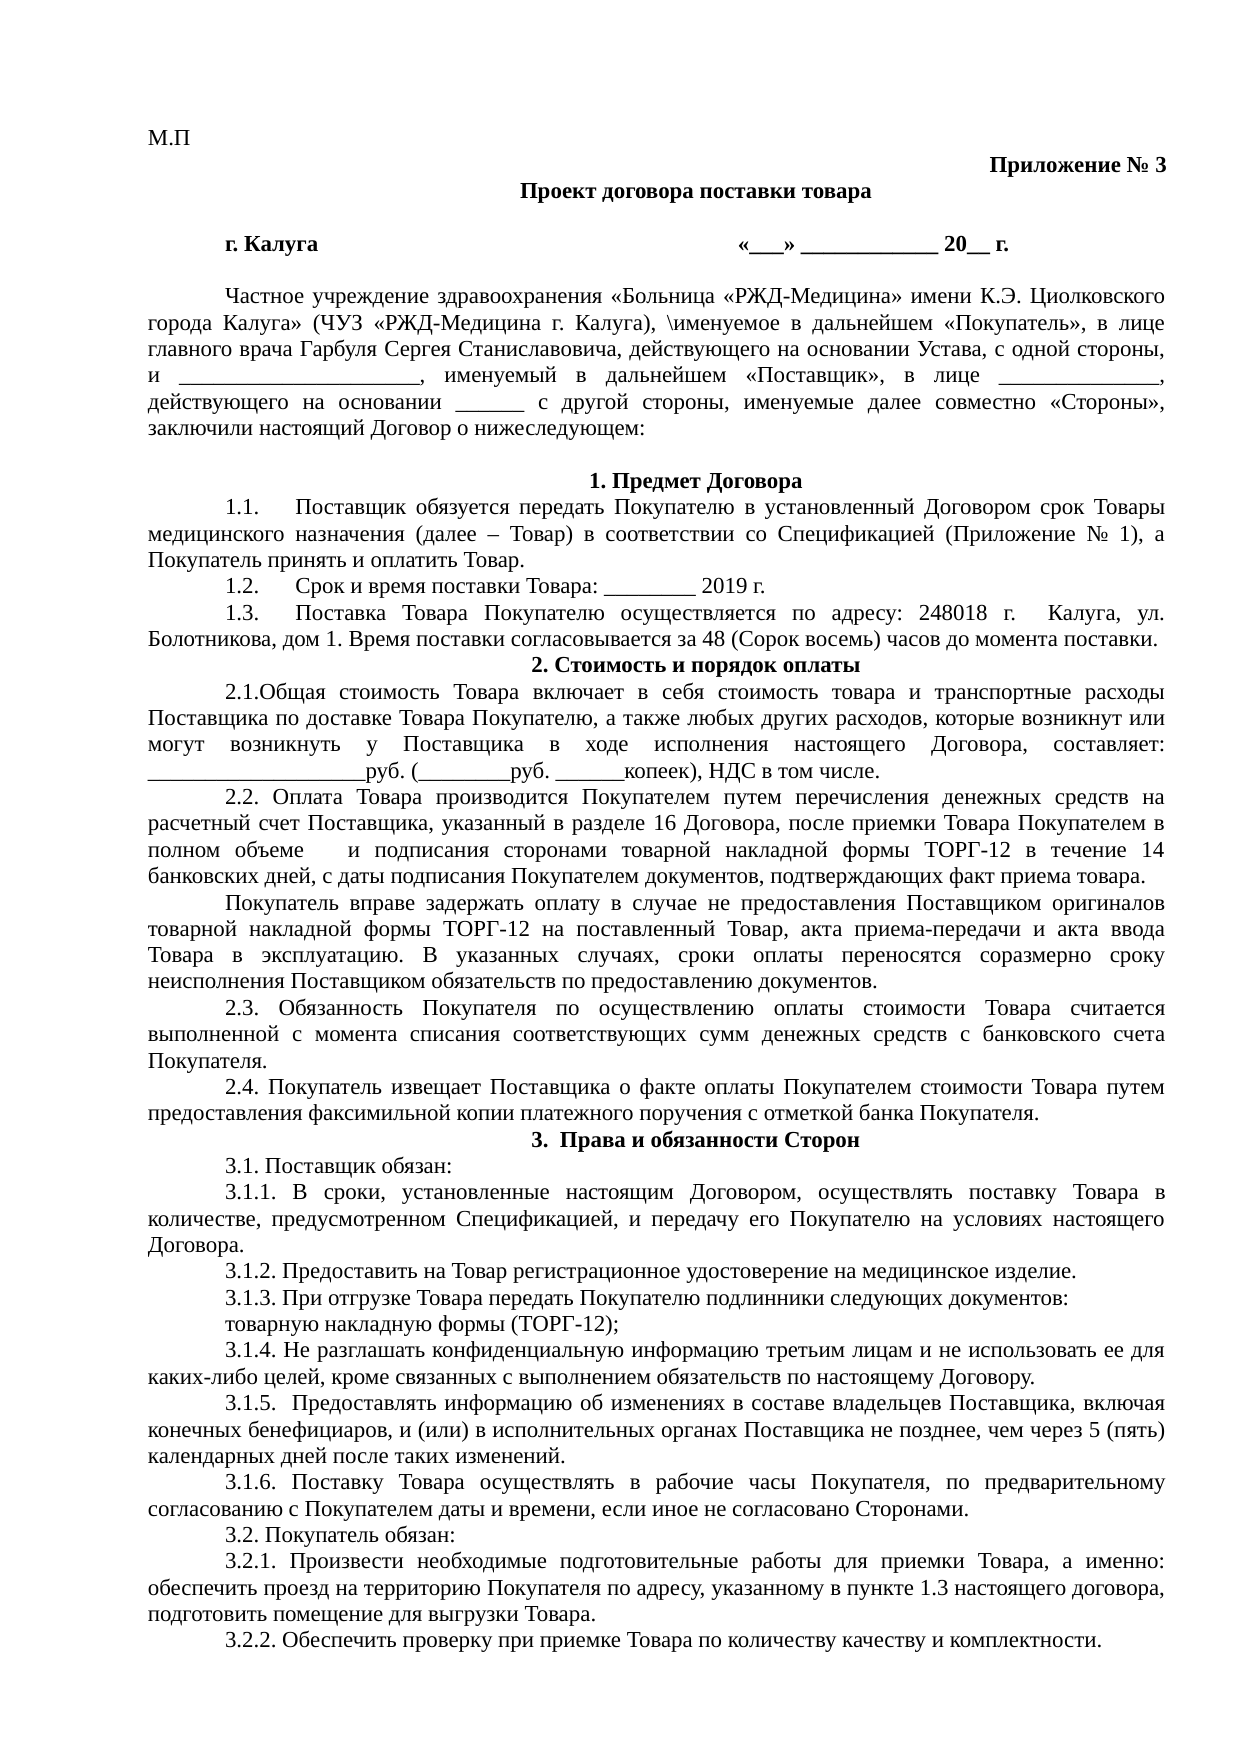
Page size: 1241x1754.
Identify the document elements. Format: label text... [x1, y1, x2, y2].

text 3.2.1. Произвести необходимые подготовительные работы для приемки Товара, а именно: обеспечить проезд на территорию Покупателя по адресу, указанному в пункте 1.3 настоящего договора, подготовить помещение для выгрузки Товара. [148, 1547, 1167, 1626]
text Частное учреждение здравоохранения «Больница «РЖД-Медицина» имени К.Э. Циолковского города Калуга» (ЧУЗ «РЖД-Медицина г. Калуга), \именуемое в дальнейшем «Покупатель», в лице главного врача Гарбуля Сергея Станиславовича, действующего на основании Устава, с одной стороны, и _____________________, именуемый в дальнейшем «Поставщик», в лице ______________, действующего на основании ______ с другой стороны, именуемые далее совместно «Стороны», заключили настоящий Договор о нижеследующем: [148, 282, 1167, 441]
text Приложение № 3 [148, 151, 1167, 177]
text 2.1.Общая стоимость Товара включает в себя стоимость товара и транспортные расходы Поставщика по доставке Товара Покупателю, а также любых других расходов, которые возникнут или могут возникнуть у Поставщика в ходе исполнения настоящего Договора, составляет: ___________________руб. (________руб. ______копеек), НДС в том числе. [148, 678, 1167, 783]
text г. Калуга «___» ____________ 20__ г. [148, 230, 1167, 256]
text 3.2.2. Обеспечить проверку при приемке Товара по количеству качеству и комплектности. [148, 1626, 1167, 1653]
text 3.1. Поставщик обязан: [148, 1152, 1167, 1178]
text товарную накладную формы (ТОРГ-12); [148, 1310, 1167, 1337]
text 2.2. Оплата Товара производится Покупателем путем перечисления денежных средств на расчетный счет Поставщика, указанный в разделе 16 Договора, после приемки Товара Покупателем в полном объеме и подписания сторонами товарной накладной формы ТОРГ-12 в течение 14 банковских дней, с даты подписания Покупателем документов, подтверждающих факт приема товара. [148, 783, 1167, 888]
text 3.1.1. В сроки, установленные настоящим Договором, осуществлять поставку Товара в количестве, предусмотренном Спецификацией, и передачу его Покупателю на условиях настоящего Договора. [148, 1178, 1167, 1257]
text 1.3. Поставка Товара Покупателю осуществляется по адресу: 248018 г. Калуга, ул. Болотникова, дом 1. Время поставки согласовывается за 48 (Сорок восемь) часов до момента поставки. [148, 599, 1167, 651]
text 1.2. Срок и время поставки Товара: ________ 2019 г. [148, 572, 1167, 599]
text 3.1.6. Поставку Товара осуществлять в рабочие часы Покупателя, по предварительному согласованию с Покупателем даты и времени, если иное не согласовано Сторонами. [148, 1468, 1167, 1521]
text Покупатель вправе задержать оплату в случае не предоставления Поставщиком оригиналов товарной накладной формы ТОРГ-12 на поставленный Товар, акта приема-передачи и акта ввода Товара в эксплуатацию. В указанных случаях, сроки оплаты переносятся соразмерно сроку неисполнения Поставщиком обязательств по предоставлению документов. [148, 888, 1167, 994]
text 2.3. Обязанность Покупателя по осуществлению оплаты стоимости Товара считается выполненной с момента списания соответствующих сумм денежных средств с банковского счета Покупателя. [148, 994, 1167, 1073]
text Проект договора поставки товара [148, 177, 1167, 203]
text 3.1.3. При отгрузке Товара передать Покупателю подлинники следующих документов: [148, 1284, 1167, 1310]
text 3.2. Покупатель обязан: [148, 1521, 1167, 1547]
text 3. Права и обязанности Сторон [148, 1126, 1167, 1152]
text 1.1. Поставщик обязуется передать Покупателю в установленный Договором срок Товары медицинского назначения (далее – Товар) в соответствии со Спецификацией (Приложение № 1), а Покупатель принять и оплатить Товар. [148, 493, 1167, 572]
text 1. Предмет Договора [148, 467, 1167, 493]
text 3.1.5. Предоставлять информацию об изменениях в составе владельцев Поставщика, включая конечных бенефициаров, и (или) в исполнительных органах Поставщика не позднее, чем через 5 (пять) календарных дней после таких изменений. [148, 1389, 1167, 1468]
text М.П [148, 124, 1167, 151]
text 2.4. Покупатель извещает Поставщика о факте оплаты Покупателем стоимости Товара путем предоставления факсимильной копии платежного поручения с отметкой банка Покупателя. [148, 1073, 1167, 1126]
text 3.1.4. Не разглашать конфиденциальную информацию третьим лицам и не использовать ее для каких-либо целей, кроме связанных с выполнением обязательств по настоящему Договору. [148, 1337, 1167, 1389]
text 2. Стоимость и порядок оплаты [148, 651, 1167, 678]
text 3.1.2. Предоставить на Товар регистрационное удостоверение на медицинское изделие. [148, 1257, 1167, 1284]
